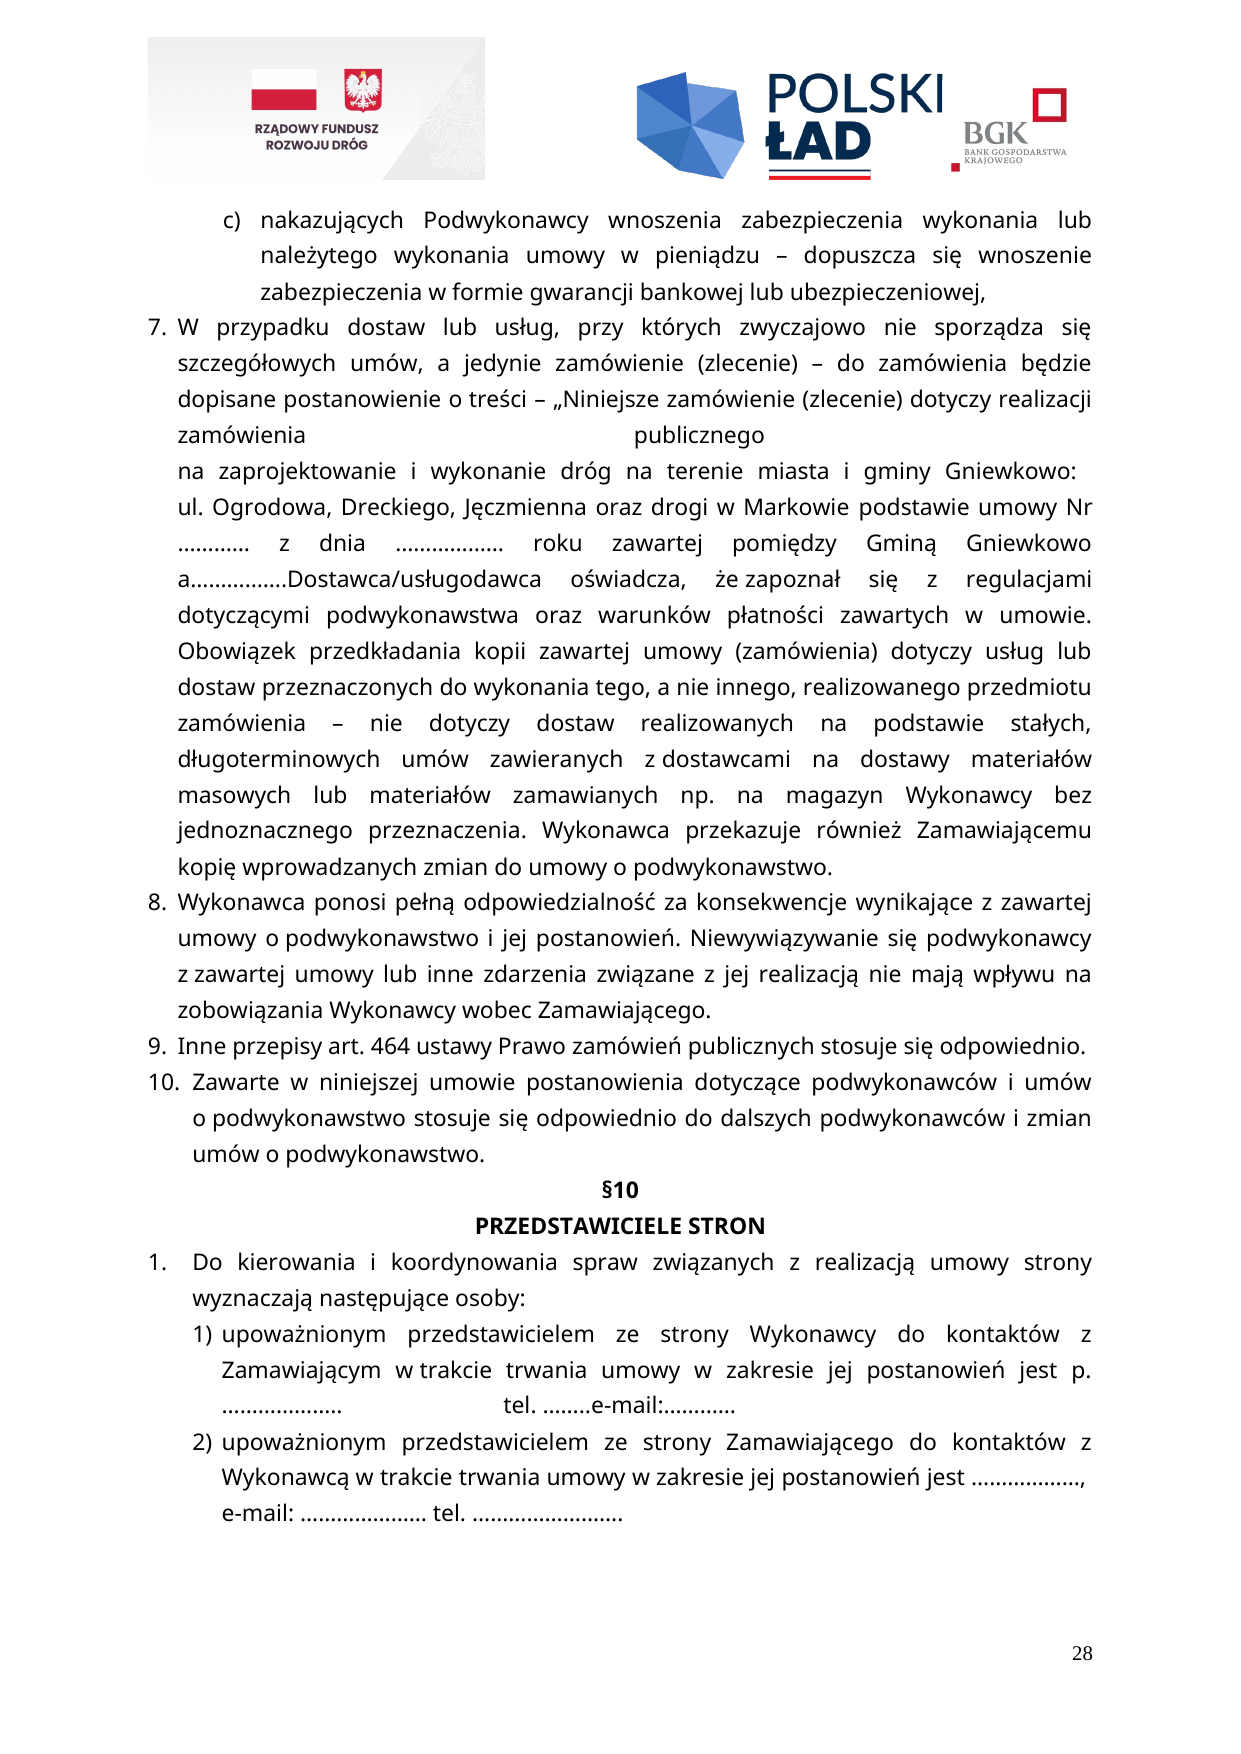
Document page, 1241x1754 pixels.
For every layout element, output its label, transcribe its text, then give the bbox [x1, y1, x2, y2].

list Do kierowania i koordynowania spraw związanych z realizacją umowy strony wyznaczają następujące osoby: [148, 1246, 1093, 1313]
picture [147, 37, 486, 180]
list W przypadku dostaw lub usług, przy których zwyczajowo nie sporządza się szczegółowych umów, a jedynie zamówienie (zlecenie) – do zamówienia będzie dopisane postanowienie o treści – „Niniejsze zamówienie (zlecenie) dotyczy realizacji zamówienia publicznego na zaprojektowanie i wykonanie dróg na terenie miasta i gminy Gniewkowo: ul. Ogrodowa, Dreckiego, Jęczmienna oraz drogi w Markowie podstawie umowy Nr ………… z dnia ……………… roku zawartej pomiędzy Gminą Gniewkowo a…………….Dostawca/usługodawca oświadcza, że zapoznał się z regulacjami dotyczącymi podwykonawstwa oraz warunków płatności zawartych w umowie. Obowiązek przedkładania kopii zawartej umowy (zamówienia) dotyczy usług lub dostaw przeznaczonych do wykonania tego, a nie innego, realizowanego przedmiotu zamówienia – nie dotyczy dostaw realizowanych na podstawie stałych, długoterminowych umów zawieranych z dostawcami na dostawy materiałów masowych lub materiałów zamawianych np. na magazyn Wykonawcy bez jednoznacznego przeznaczenia. Wykonawca przekazuje również Zamawiającemu kopię wprowadzanych zmian do umowy o podwykonawstwo. [148, 311, 1093, 882]
picture [636, 72, 1075, 180]
text §10 [148, 1174, 1093, 1205]
list upoważnionym przedstawicielem ze strony Zamawiającego do kontaktów z Wykonawcą w trakcie trwania umowy w zakresie jej postanowień jest ………………, e-mail: ………………… tel. ……………………. [192, 1425, 1093, 1528]
list upoważnionym przedstawicielem ze strony Wykonawcy do kontaktów z Zamawiającym w trakcie trwania umowy w zakresie jej postanowień jest p. ……………….. tel. ……..e-mail:………… [192, 1318, 1093, 1421]
list Zawarte w niniejszej umowie postanowienia dotyczące podwykonawców i umów o podwykonawstwo stosuje się odpowiednio do dalszych podwykonawców i zmian umów o podwykonawstwo. [148, 1066, 1093, 1169]
list nakazujących Podwykonawcy wnoszenia zabezpieczenia wykonania lub należytego wykonania umowy w pieniądzu – dopuszcza się wnoszenie zabezpieczenia w formie gwarancji bankowej lub ubezpieczeniowej, [223, 203, 1093, 307]
text PRZEDSTAWICIELE STRON [148, 1210, 1093, 1241]
list Wykonawca ponosi pełną odpowiedzialność za konsekwencje wynikające z zawartej umowy o podwykonawstwo i jej postanowień. Niewywiązywanie się podwykonawcy z zawartej umowy lub inne zdarzenia związane z jej realizacją nie mają wpływu na zobowiązania Wykonawcy wobec Zamawiającego. [148, 886, 1093, 1025]
list Inne przepisy art. 464 ustawy Prawo zamówień publicznych stosuje się odpowiednio. [148, 1030, 1093, 1061]
